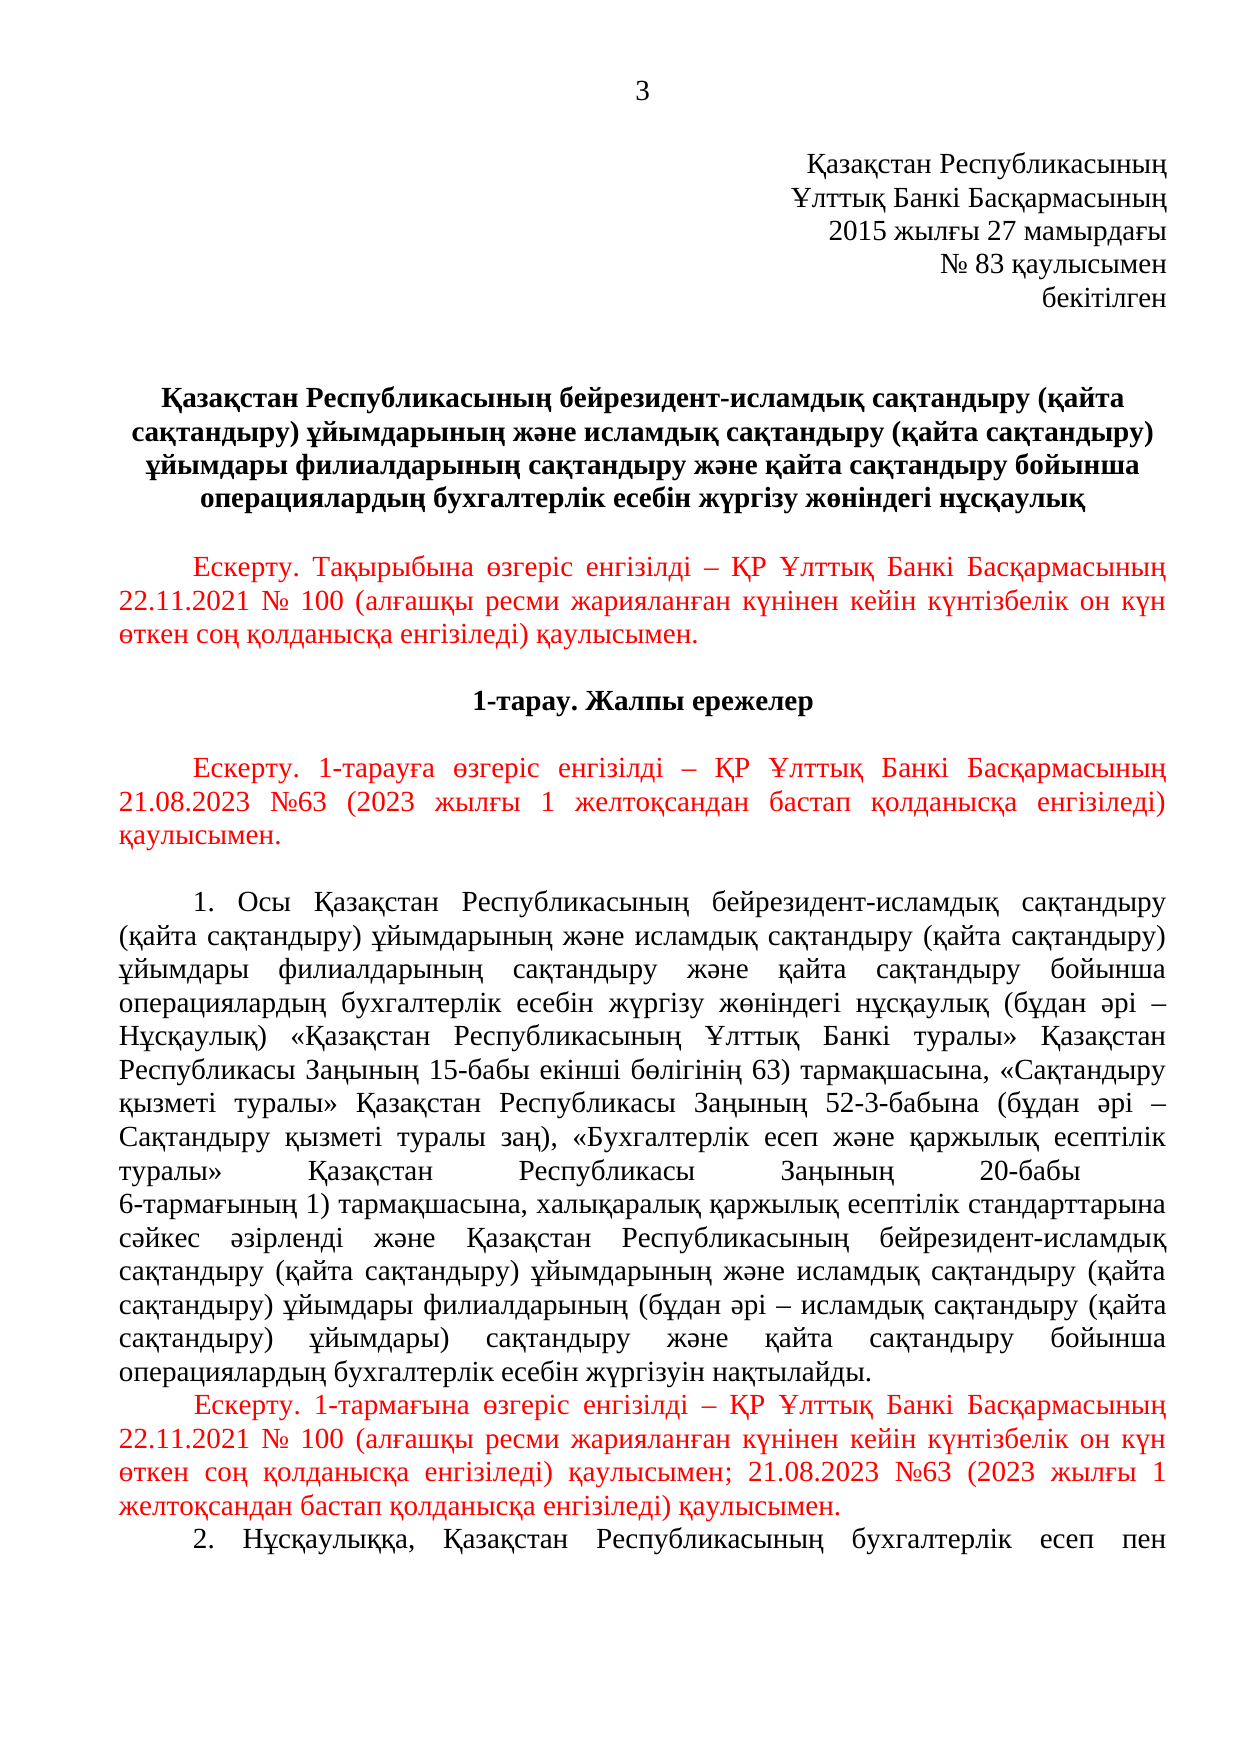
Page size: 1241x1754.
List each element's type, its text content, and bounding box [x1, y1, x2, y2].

text Қазақстан Республикасының бейрезидент-исламдық сақтандыру (қайта сақтандыру) ұйымдарының және исламдық сақтандыру (қайта сақтандыру) ұйымдары филиалдарының сақтандыру және қайта сақтандыру бойынша операциялардың бухгалтерлік есебін жүргізу жөніндегі нұсқаулық [119, 381, 1167, 514]
text Ескерту. Тақырыбына өзгеріс енгізілді – ҚР Ұлттық Банкі Басқармасының 22.11.2021 № 100 (алғашқы ресми жарияланған күнінен кейін күнтізбелік он күн өткен соң қолданысқа енгізіледі) қаулысымен. [119, 549, 1167, 650]
text № 83 қаулысымен [119, 247, 1167, 280]
text 1-тарау. Жалпы ережелер [119, 683, 1167, 717]
text бекітілген [119, 280, 1167, 313]
text Қазақстан Республикасының Ұлттық Банкі Басқармасының 2015 жылғы 27 мамырдағы [776, 146, 1167, 247]
text 1. Осы Қазақстан Республикасының бейрезидент-исламдық сақтандыру (қайта сақтандыру) ұйымдарының және исламдық сақтандыру (қайта сақтандыру) ұйымдары филиалдарының сақтандыру және қайта сақтандыру бойынша операциялардың бухгалтерлік есебін жүргізу жөніндегі нұсқаулық (бұдан әрі – Нұсқаулық) «Қазақстан Республикасының Ұлттық Банкі туралы» Қазақстан Республикасы Заңының 15-бабы екінші бөлігінің 63) тармақшасына, «Сақтандыру қызметі туралы» Қазақстан Республикасы Заңының 52-3-бабына (бұдан әрі – Сақтандыру қызметі туралы заң), «Бухгалтерлік есеп және қаржылық есептілік туралы» Қазақстан Республикасы Заңының 20-бабы 6-тармағының 1) тармақшасына, халықаралық қаржылық есептiлiк стандарттарына сәйкес әзiрлендi және Қазақстан Республикасының бейрезидент-исламдық сақтандыру (қайта сақтандыру) ұйымдарының және исламдық сақтандыру (қайта сақтандыру) ұйымдары филиалдарының (бұдан әрі – исламдық сақтандыру (қайта сақтандыру) ұйымдары) сақтандыру және қайта сақтандыру бойынша операциялардың бухгалтерлік есебін жүргізуін нақтылайды. [119, 884, 1167, 1387]
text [119, 1522, 1167, 1555]
text Ескерту. 1-тарауға өзгеріс енгізілді – ҚР Ұлттық Банкі Басқармасының 21.08.2023 №63 (2023 жылғы 1 желтоқсандан бастап қолданысқа енгізіледі) қаулысымен. [119, 750, 1167, 851]
text Ескерту. 1-тармағына өзгеріс енгізілді – ҚР Ұлттық Банкі Басқармасының 22.11.2021 № 100 (алғашқы ресми жарияланған күнінен кейін күнтізбелік он күн өткен соң қолданысқа енгізіледі) қаулысымен; 21.08.2023 №63 (2023 жылғы 1 желтоқсандан бастап қолданысқа енгізіледі) қаулысымен. [119, 1387, 1167, 1522]
